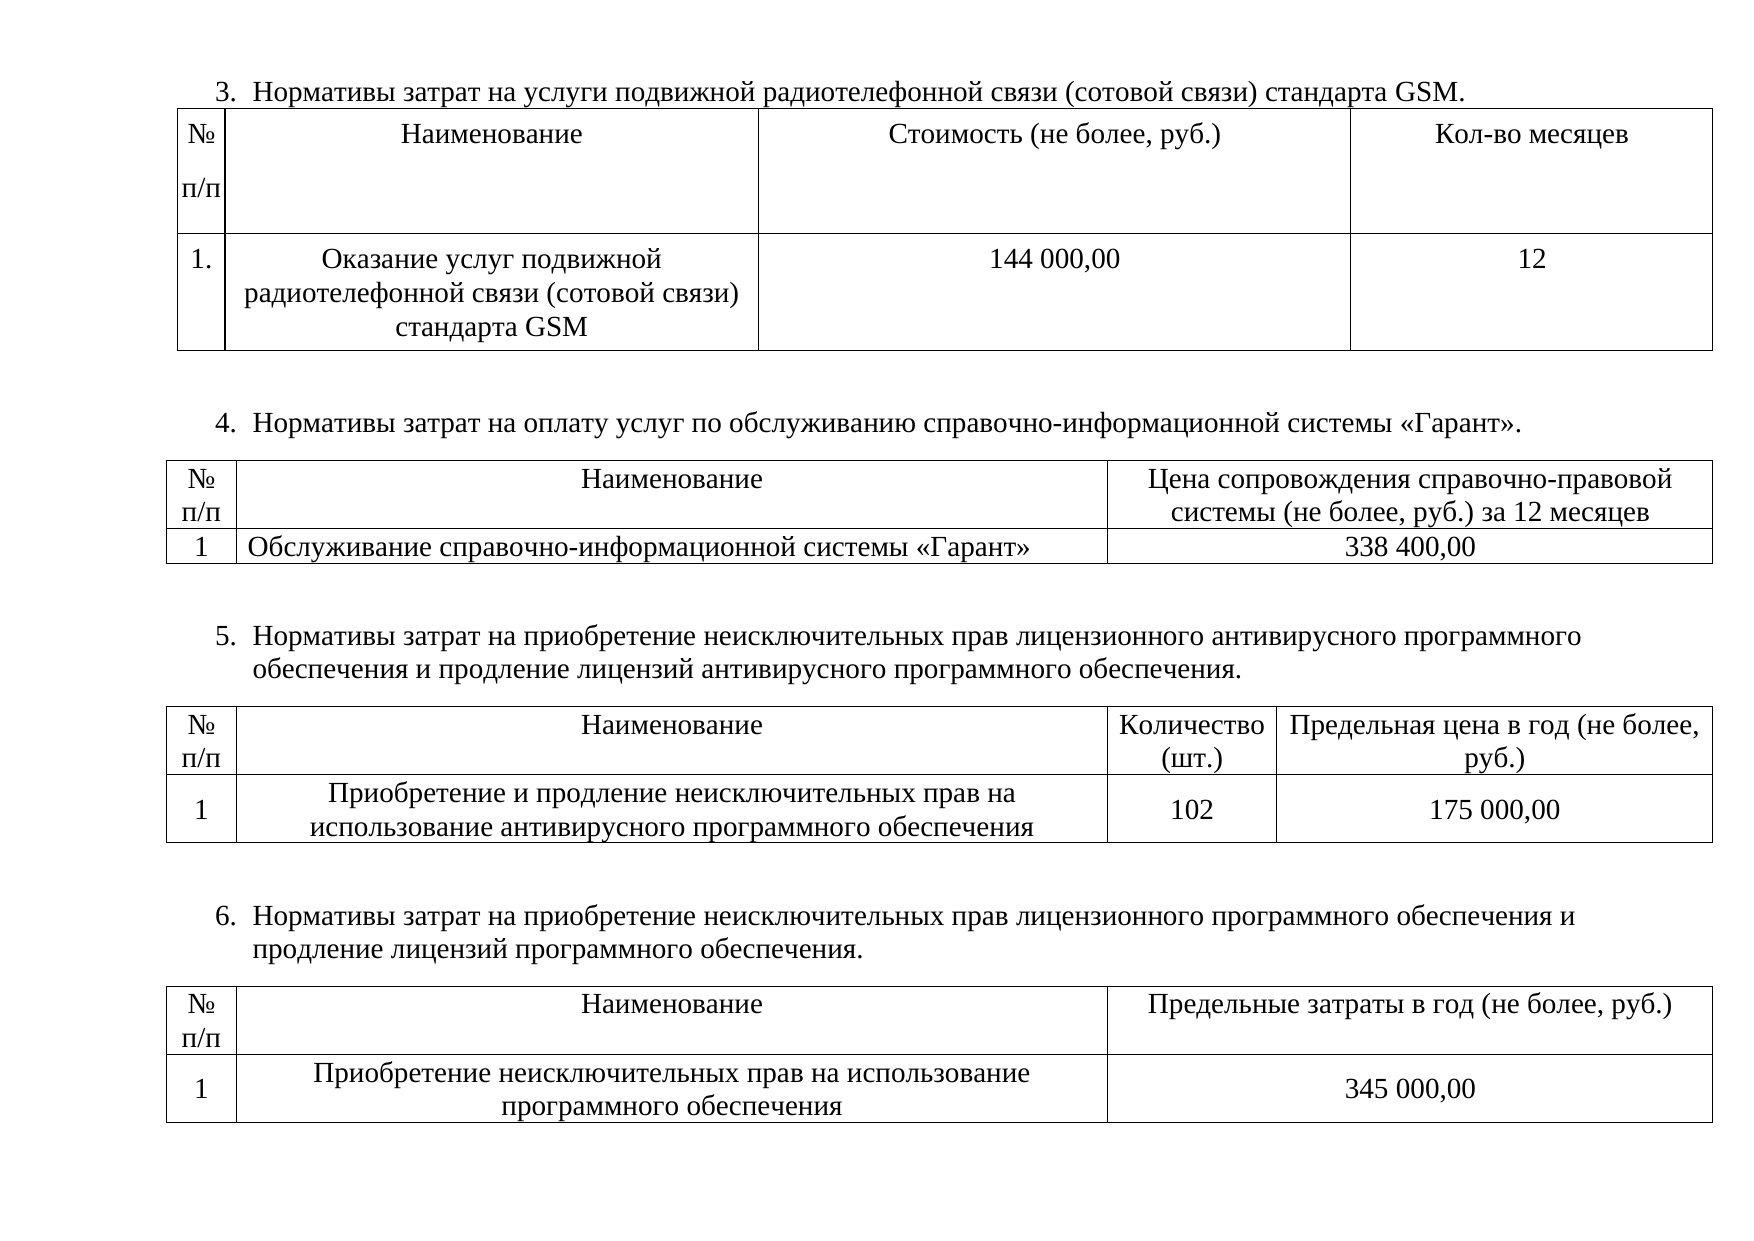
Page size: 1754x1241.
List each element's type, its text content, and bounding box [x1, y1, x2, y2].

table_header Кол-во месяцев [1351, 109, 1712, 233]
table_cell 1 [167, 529, 236, 563]
table_header № п/п [167, 987, 236, 1054]
table_header № п/п [167, 461, 236, 528]
table_cell 12 [1351, 234, 1712, 350]
table_cell Приобретение неисключительных прав на использование программного обеспечения [237, 1055, 1107, 1122]
table_cell 175 000,00 [1277, 775, 1712, 842]
list Нормативы затрат на приобретение неисключительных прав лицензионного программного обеспечения и продление лицензий программного обеспечения. [215, 898, 1698, 965]
table_header Наименование [237, 987, 1107, 1054]
table_cell 144 000,00 [759, 234, 1350, 350]
table_header Цена сопровождения справочно-правовой системы (не более, руб.) за 12 месяцев [1108, 461, 1712, 528]
table_header Стоимость (не более, руб.) [759, 109, 1350, 233]
table_header Наименование [237, 461, 1107, 528]
table_cell 345 000,00 [1108, 1055, 1712, 1122]
list Нормативы затрат на услуги подвижной радиотелефонной связи (сотовой связи) стандарта GSM. [215, 74, 1698, 107]
table_header Предельная цена в год (не более, руб.) [1277, 707, 1712, 774]
table_cell Оказание услуг подвижной радиотелефонной связи (сотовой связи) стандарта GSM [226, 234, 758, 350]
table_cell Обслуживание справочно-информационной системы «Гарант» [237, 529, 1107, 563]
table_cell 102 [1108, 775, 1276, 842]
table_cell 1 [167, 1055, 236, 1122]
table_cell 1. [178, 234, 224, 350]
table_header Предельные затраты в год (не более, руб.) [1108, 987, 1712, 1054]
table_header Наименование [237, 707, 1107, 774]
table_header Количество (шт.) [1108, 707, 1276, 774]
table_header № п/п [167, 707, 236, 774]
table_header № п/п [178, 109, 224, 233]
table_cell Приобретение и продление неисключительных прав на использование антивирусного программного обеспечения [237, 775, 1107, 842]
list Нормативы затрат на приобретение неисключительных прав лицензионного антивирусного программного обеспечения и продление лицензий антивирусного программного обеспечения. [215, 618, 1698, 685]
table_header Наименование [226, 109, 758, 233]
list Нормативы затрат на оплату услуг по обслуживанию справочно-информационной системы «Гарант». [215, 406, 1698, 439]
table_cell 1 [167, 775, 236, 842]
table_cell 338 400,00 [1108, 529, 1712, 563]
